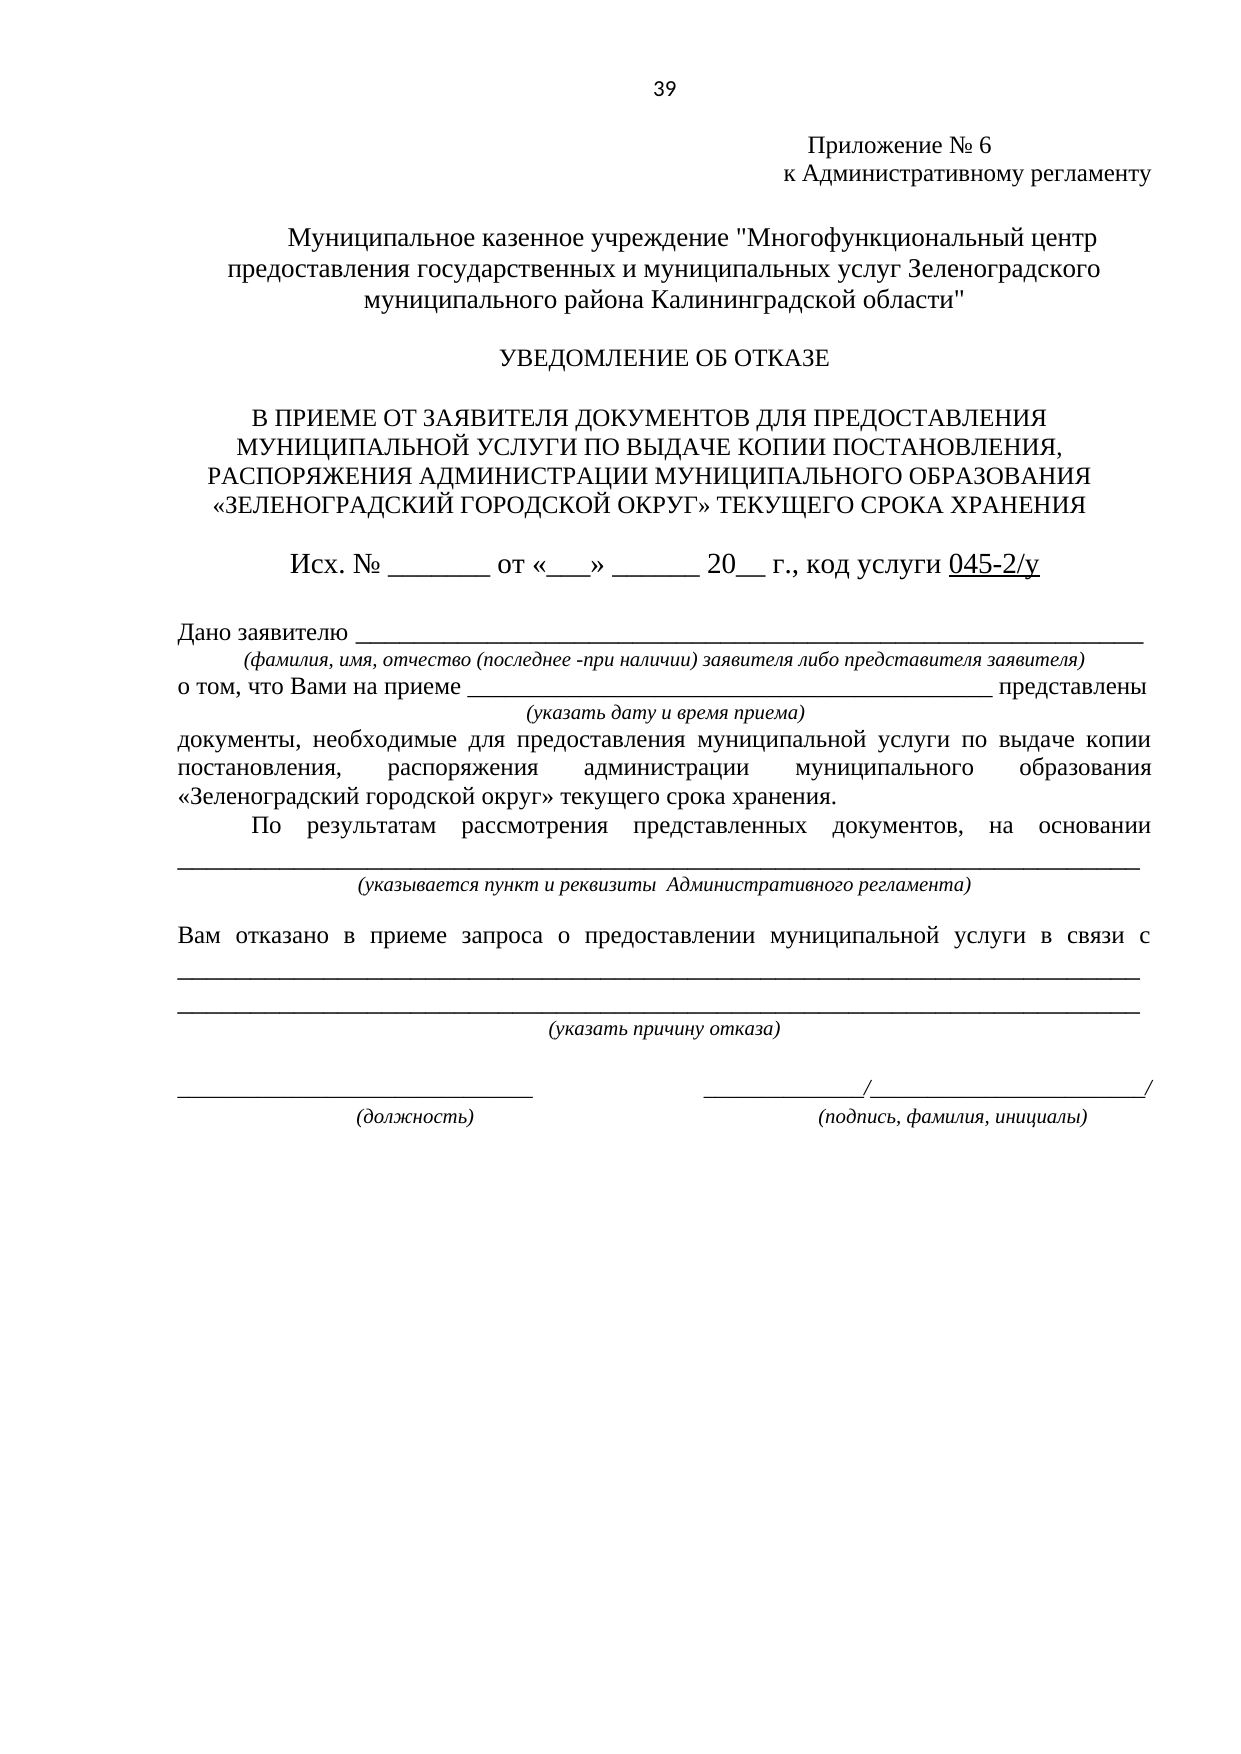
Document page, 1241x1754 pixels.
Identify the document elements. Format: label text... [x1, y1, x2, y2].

text Муниципальное казенное учреждение "Многофункциональный центр предоставления государственных и муниципальных услуг Зеленоградского муниципального района Калининградской области" [177, 221, 1152, 314]
text (указать дату и время приема) [177, 700, 1152, 724]
text УВЕДОМЛЕНИЕ ОБ ОТКАЗЕ [177, 343, 1152, 372]
text Приложение № 6 [177, 130, 1152, 158]
text (указать причину отказа) [177, 1016, 1152, 1040]
table_header _______________________________ (должность) [166, 1074, 664, 1132]
text документы, необходимые для предоставления муниципальной услуги по выдаче копии постановления, распоряжения администрации муниципального образования «Зеленоградский городской округ» текущего срока хранения. [177, 724, 1152, 810]
text По результатам рассмотрения представленных документов, на основании __________________________________________________________________ [177, 810, 1152, 872]
text __________________________________________________________________ [177, 983, 1152, 1016]
table_header ______________/________________________/ (подпись, фамилия, инициалы) [664, 1074, 1163, 1132]
text Исх. № _______ от «___» ______ 20__ г., код услуги 045-2/у [177, 372, 1152, 580]
text к Административному регламенту [177, 158, 1152, 187]
text о том, что Вами на приеме __________________________________________ представлены [177, 671, 1152, 700]
text Вам отказано в приеме запроса о предоставлении муниципальной услуги в связи с __________________________________________________________________ [177, 920, 1152, 983]
text (фамилия, имя, отчество (последнее -при наличии) заявителя либо представителя заявителя) [177, 647, 1152, 671]
text (указывается пункт и реквизиты Административного регламента) [177, 872, 1152, 896]
text Дано заявителю ______________________________________________________ [177, 613, 1152, 647]
text В ПРИЕМЕ ОТ ЗАЯВИТЕЛЯ ДОКУМЕНТОВ ДЛЯ ПРЕДОСТАВЛЕНИЯ МУНИЦИПАЛЬНОЙ УСЛУГИ ПО ВЫДАЧЕ КОПИИ ПОСТАНОВЛЕНИЯ, РАСПОРЯЖЕНИЯ АДМИНИСТРАЦИИ МУНИЦИПАЛЬНОГО ОБРАЗОВАНИЯ «ЗЕЛЕНОГРАДСКИЙ ГОРОДСКОЙ ОКРУГ» ТЕКУЩЕГО СРОКА ХРАНЕНИЯ [178, 403, 1121, 518]
